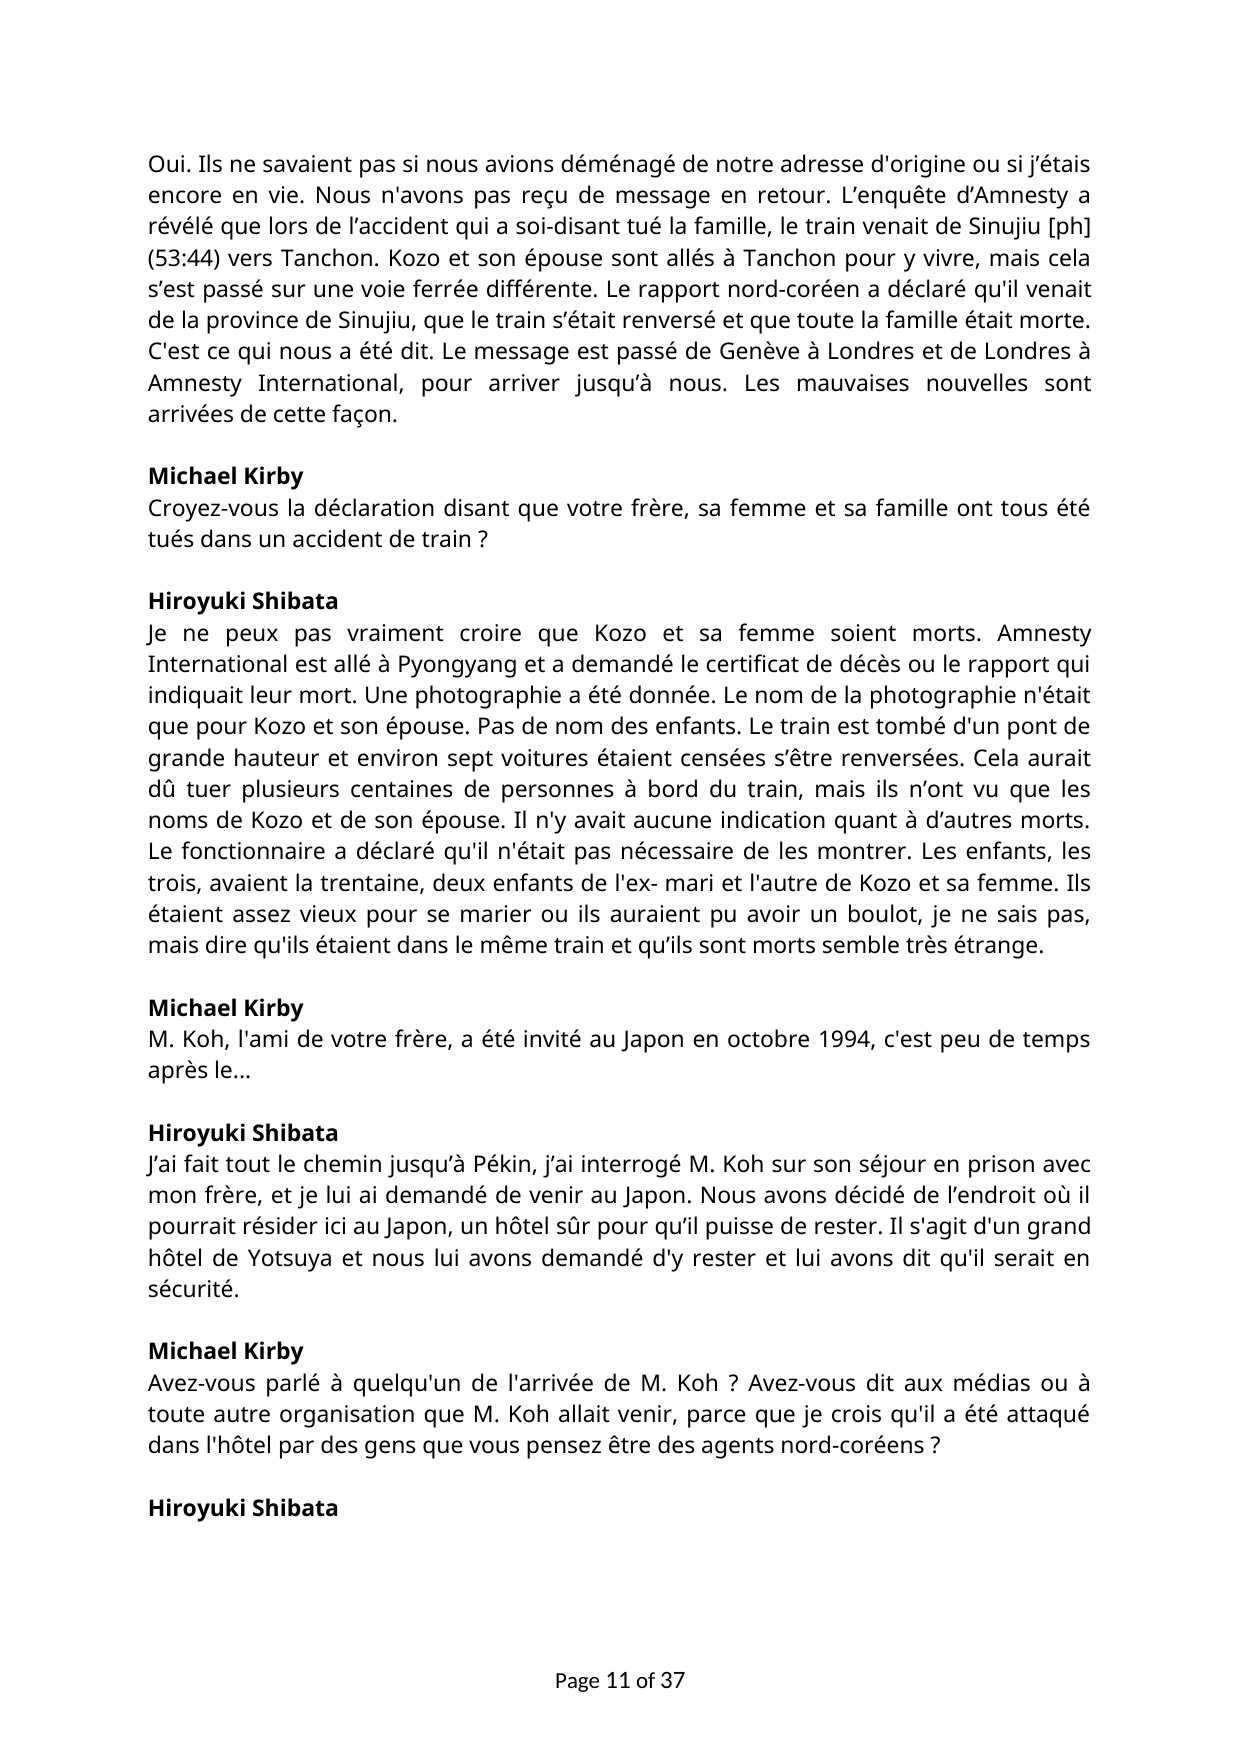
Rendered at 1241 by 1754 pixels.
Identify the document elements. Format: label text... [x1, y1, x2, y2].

text J’ai fait tout le chemin jusqu’à Pékin, j’ai interrogé M. Koh sur son séjour en prison avec mon frère, et je lui ai demandé de venir au Japon. Nous avons décidé de l’endroit où il pourrait résider ici au Japon, un hôtel sûr pour qu’il puisse de rester. Il s'agit d'un grand hôtel de Yotsuya et nous lui avons demandé d'y rester et lui avons dit qu'il serait en sécurité. [148, 1148, 1092, 1304]
text Avez-vous parlé à quelqu'un de l'arrivée de M. Koh ? Avez-vous dit aux médias ou à toute autre organisation que M. Koh allait venir, parce que je crois qu'il a été attaqué dans l'hôtel par des gens que vous pensez être des agents nord-coréens ? [148, 1366, 1092, 1460]
text Hiroyuki Shibata [148, 585, 1092, 616]
text Croyez-vous la déclaration disant que votre frère, sa femme et sa famille ont tous été tués dans un accident de train ? [148, 491, 1092, 554]
text Michael Kirby [148, 460, 1092, 491]
text Je ne peux pas vraiment croire que Kozo et sa femme soient morts. Amnesty International est allé à Pyongyang et a demandé le certificat de décès ou le rapport qui indiquait leur mort. Une photographie a été donnée. Le nom de la photographie n'était que pour Kozo et son épouse. Pas de nom des enfants. Le train est tombé d'un pont de grande hauteur et environ sept voitures étaient censées s’être renversées. Cela aurait dû tuer plusieurs centaines de personnes à bord du train, mais ils n’ont vu que les noms de Kozo et de son épouse. Il n'y avait aucune indication quant à d’autres morts. Le fonctionnaire a déclaré qu'il n'était pas nécessaire de les montrer. Les enfants, les trois, avaient la trentaine, deux enfants de l'ex- mari et l'autre de Kozo et sa femme. Ils étaient assez vieux pour se marier ou ils auraient pu avoir un boulot, je ne sais pas, mais dire qu'ils étaient dans le même train et qu’ils sont morts semble très étrange. [148, 616, 1092, 960]
text Hiroyuki Shibata [148, 1116, 1092, 1148]
text Michael Kirby [148, 1335, 1092, 1366]
text Michael Kirby [148, 991, 1092, 1023]
text Oui. Ils ne savaient pas si nous avions déménagé de notre adresse d'origine ou si j’étais encore en vie. Nous n'avons pas reçu de message en retour. L’enquête d’Amnesty a révélé que lors de l’accident qui a soi-disant tué la famille, le train venait de Sinujiu [ph] (53:44) vers Tanchon. Kozo et son épouse sont allés à Tanchon pour y vivre, mais cela s’est passé sur une voie ferrée différente. Le rapport nord-coréen a déclaré qu'il venait de la province de Sinujiu, que le train s’était renversé et que toute la famille était morte. C'est ce qui nous a été dit. Le message est passé de Genève à Londres et de Londres à Amnesty International, pour arriver jusqu’à nous. Les mauvaises nouvelles sont arrivées de cette façon. [148, 148, 1092, 429]
text Hiroyuki Shibata [148, 1491, 1092, 1523]
text M. Koh, l'ami de votre frère, a été invité au Japon en octobre 1994, c'est peu de temps après le... [148, 1023, 1092, 1085]
